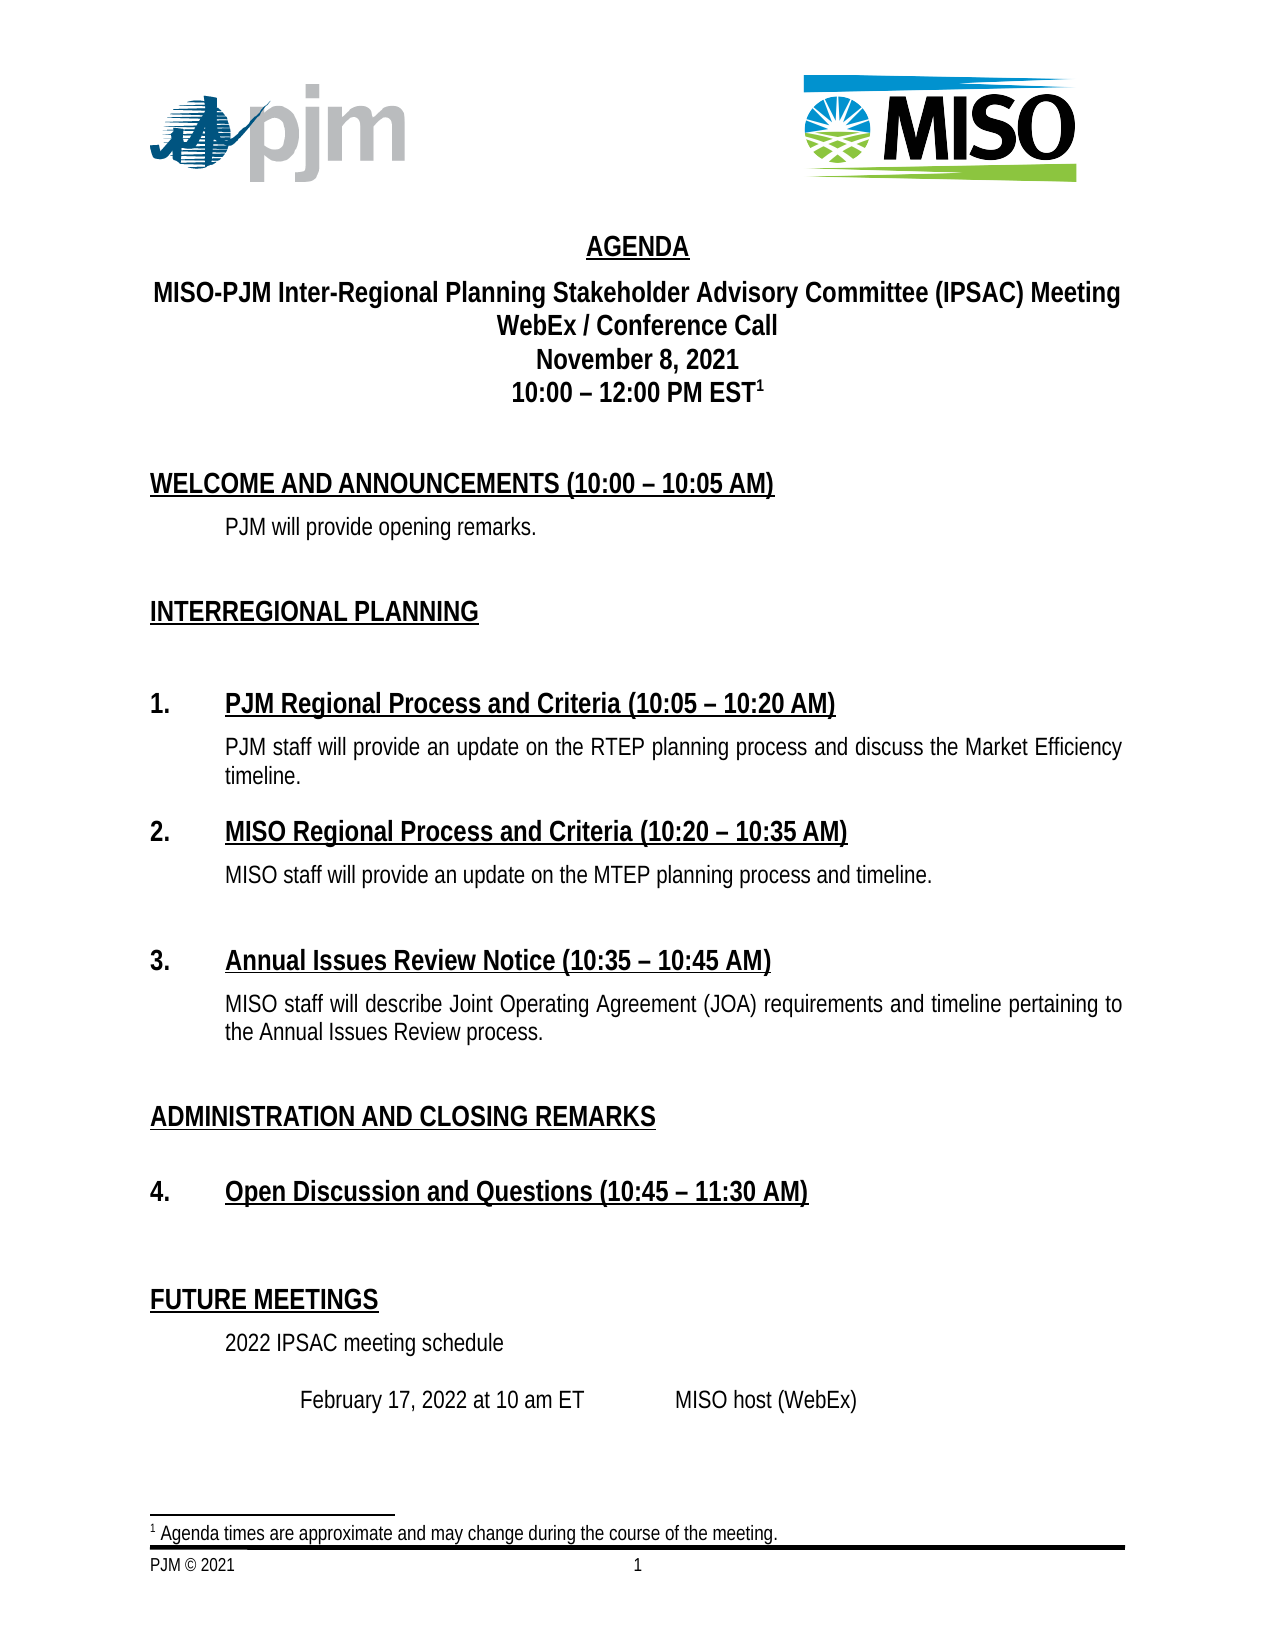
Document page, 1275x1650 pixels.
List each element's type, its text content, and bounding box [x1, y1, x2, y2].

text 2022 IPSAC meeting schedule [225, 1328, 1125, 1357]
text PJM will provide opening remarks. [150, 512, 1125, 541]
subtitle Annual Issues Review Notice (10:35 – 10:45 AM) [150, 943, 1125, 976]
text PJM staff will provide an update on the RTEP planning process and discuss the Market Efficiency timeline. [225, 732, 1125, 789]
text MISO staff will provide an update on the MTEP planning process and timeline. [225, 860, 1125, 889]
title November 8, 2021 [150, 342, 1125, 375]
title MISO-PJM Inter-Regional Planning Stakeholder Advisory Committee (IPSAC) Meeting [150, 275, 1125, 308]
subtitle PJM Regional Process and Criteria (10:05 – 10:20 AM) [150, 686, 1125, 719]
picture [150, 84, 405, 182]
title 10:00 – 12:00 PM EST [150, 375, 1125, 409]
text February 17, 2022 at 10 am ET MISO host (WebEx) [225, 1385, 1125, 1414]
text MISO staff will describe Joint Operating Agreement (JOA) requirements and timeline pertaining to the Annual Issues Review process. [225, 988, 1125, 1046]
subtitle Agenda [150, 229, 1125, 262]
subtitle WELCOME AND ANNOUNCEMENTS (10:00 – 10:05 AM) [150, 466, 1125, 499]
picture [803, 75, 1077, 182]
title WebEx / Conference Call [150, 308, 1125, 342]
subtitle future meetings [150, 1282, 1125, 1316]
list Open Discussion and Questions (10:45 – 11:30 AM) [150, 1174, 1125, 1207]
subtitle MISO Regional Process and Criteria (10:20 – 10:35 AM) [150, 814, 1125, 848]
picture [182, 157, 204, 162]
subtitle ADMINISTRATION AND closing remarks [150, 1099, 1125, 1133]
subtitle Interregional Planning [150, 594, 1125, 628]
